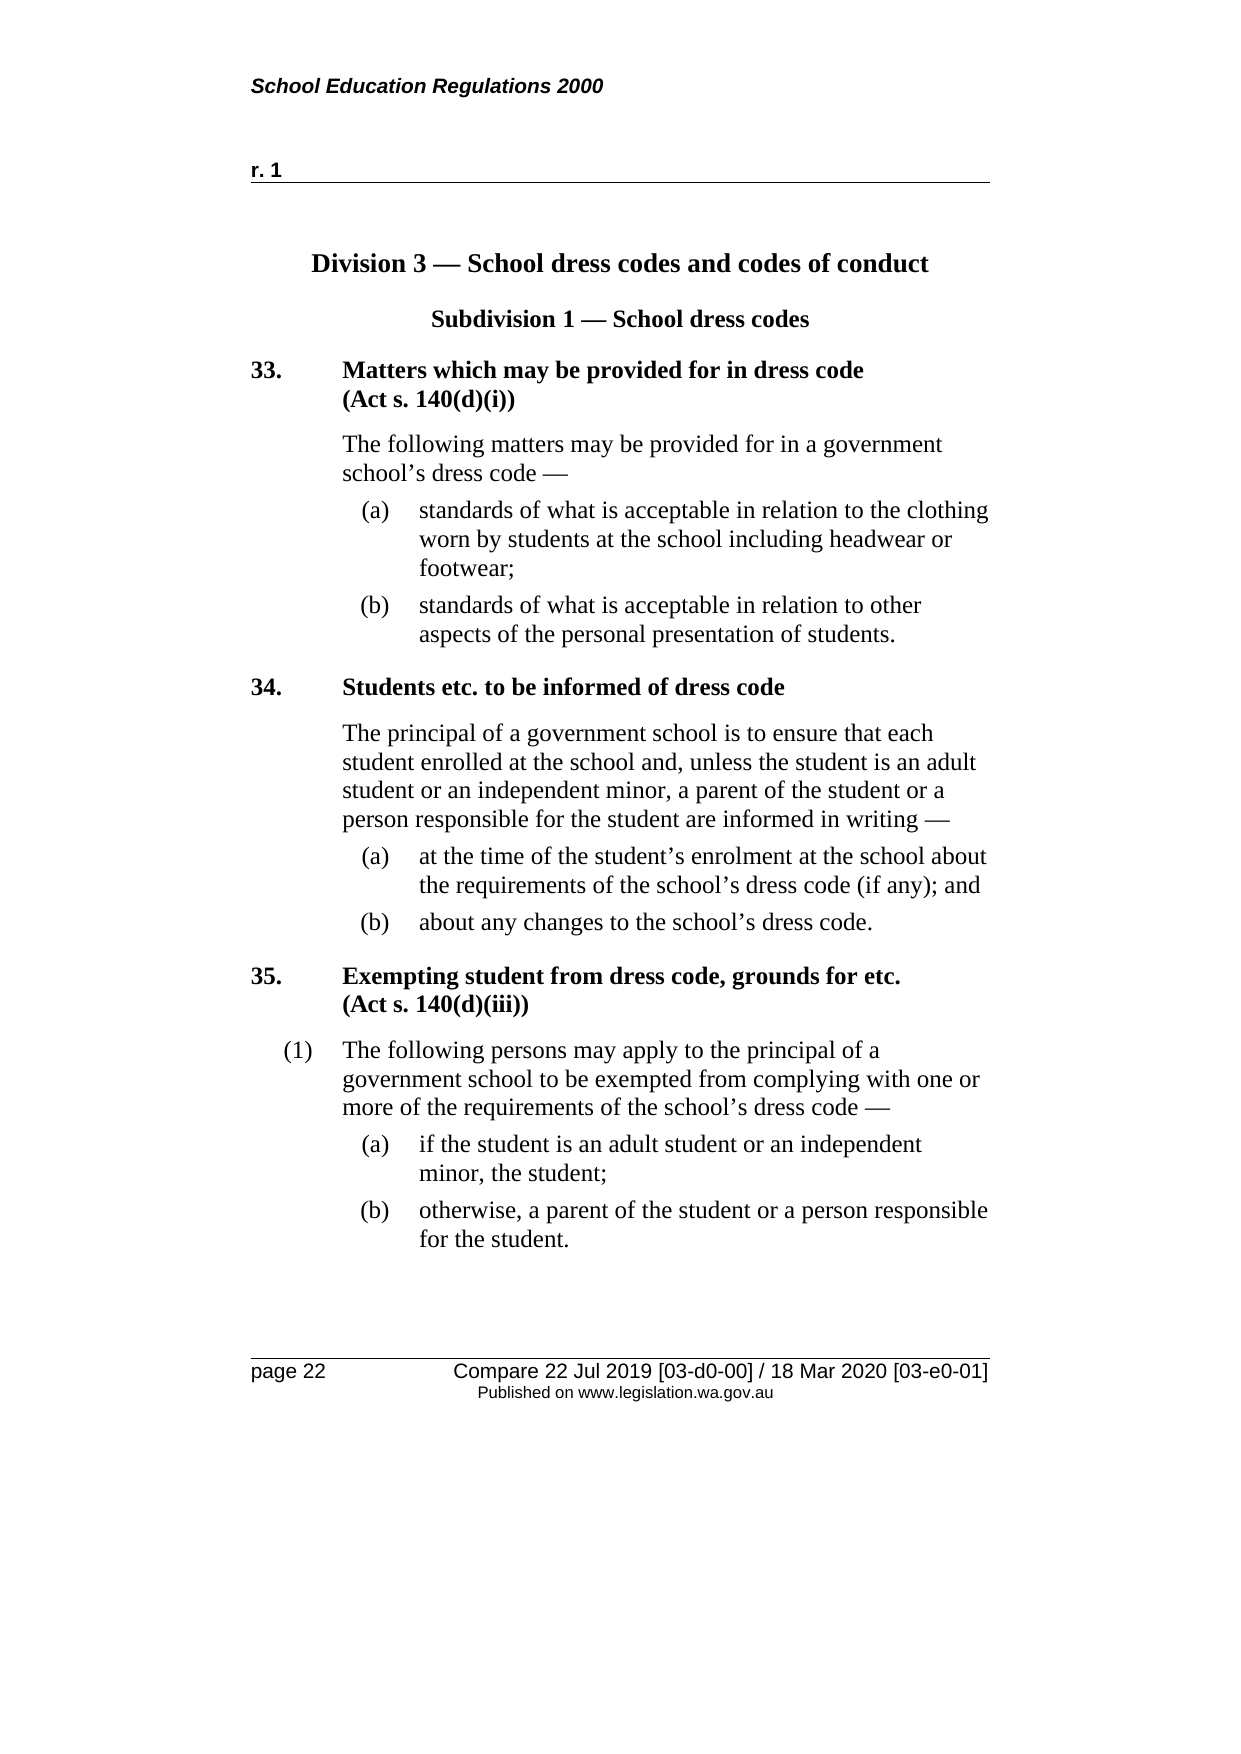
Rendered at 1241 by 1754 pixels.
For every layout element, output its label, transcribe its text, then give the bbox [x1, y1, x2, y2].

text (a) at the time of the student’s enrolment at the school about the requirements of the school’s dress code (if any); and [251, 841, 990, 899]
text (1) The following persons may apply to the principal of a government school to be exempted from complying with one or more of the requirements of the school’s dress code — [251, 1035, 990, 1121]
text (a) standards of what is acceptable in relation to the clothing worn by students at the school including headwear or footwear; [251, 495, 990, 582]
text (a) if the student is an adult student or an independent minor, the student; [251, 1129, 990, 1187]
text The principal of a government school is to ensure that each student enrolled at the school and, unless the student is an adult student or an independent minor, a parent of the student or a person responsible for the student are informed in writing — [251, 718, 990, 833]
text (b) about any changes to the school’s dress code. [251, 907, 990, 936]
subtitle 34. Students etc. to be informed of dress code [251, 672, 990, 701]
subtitle Division 3 — School dress codes and codes of conduct [251, 247, 990, 279]
subtitle 35. Exempting student from dress code, grounds for etc. (Act s. 140(d)(iii)) [251, 961, 990, 1018]
subtitle 33. Matters which may be provided for in dress code (Act s. 140(d)(i)) [251, 355, 990, 413]
text The following matters may be provided for in a government school’s dress code — [251, 429, 990, 487]
text (b) otherwise, a parent of the student or a person responsible for the student. [251, 1195, 990, 1253]
text (b) standards of what is acceptable in relation to other aspects of the personal presentation of students. [251, 590, 990, 647]
subtitle Subdivision 1 — School dress codes [251, 304, 990, 332]
